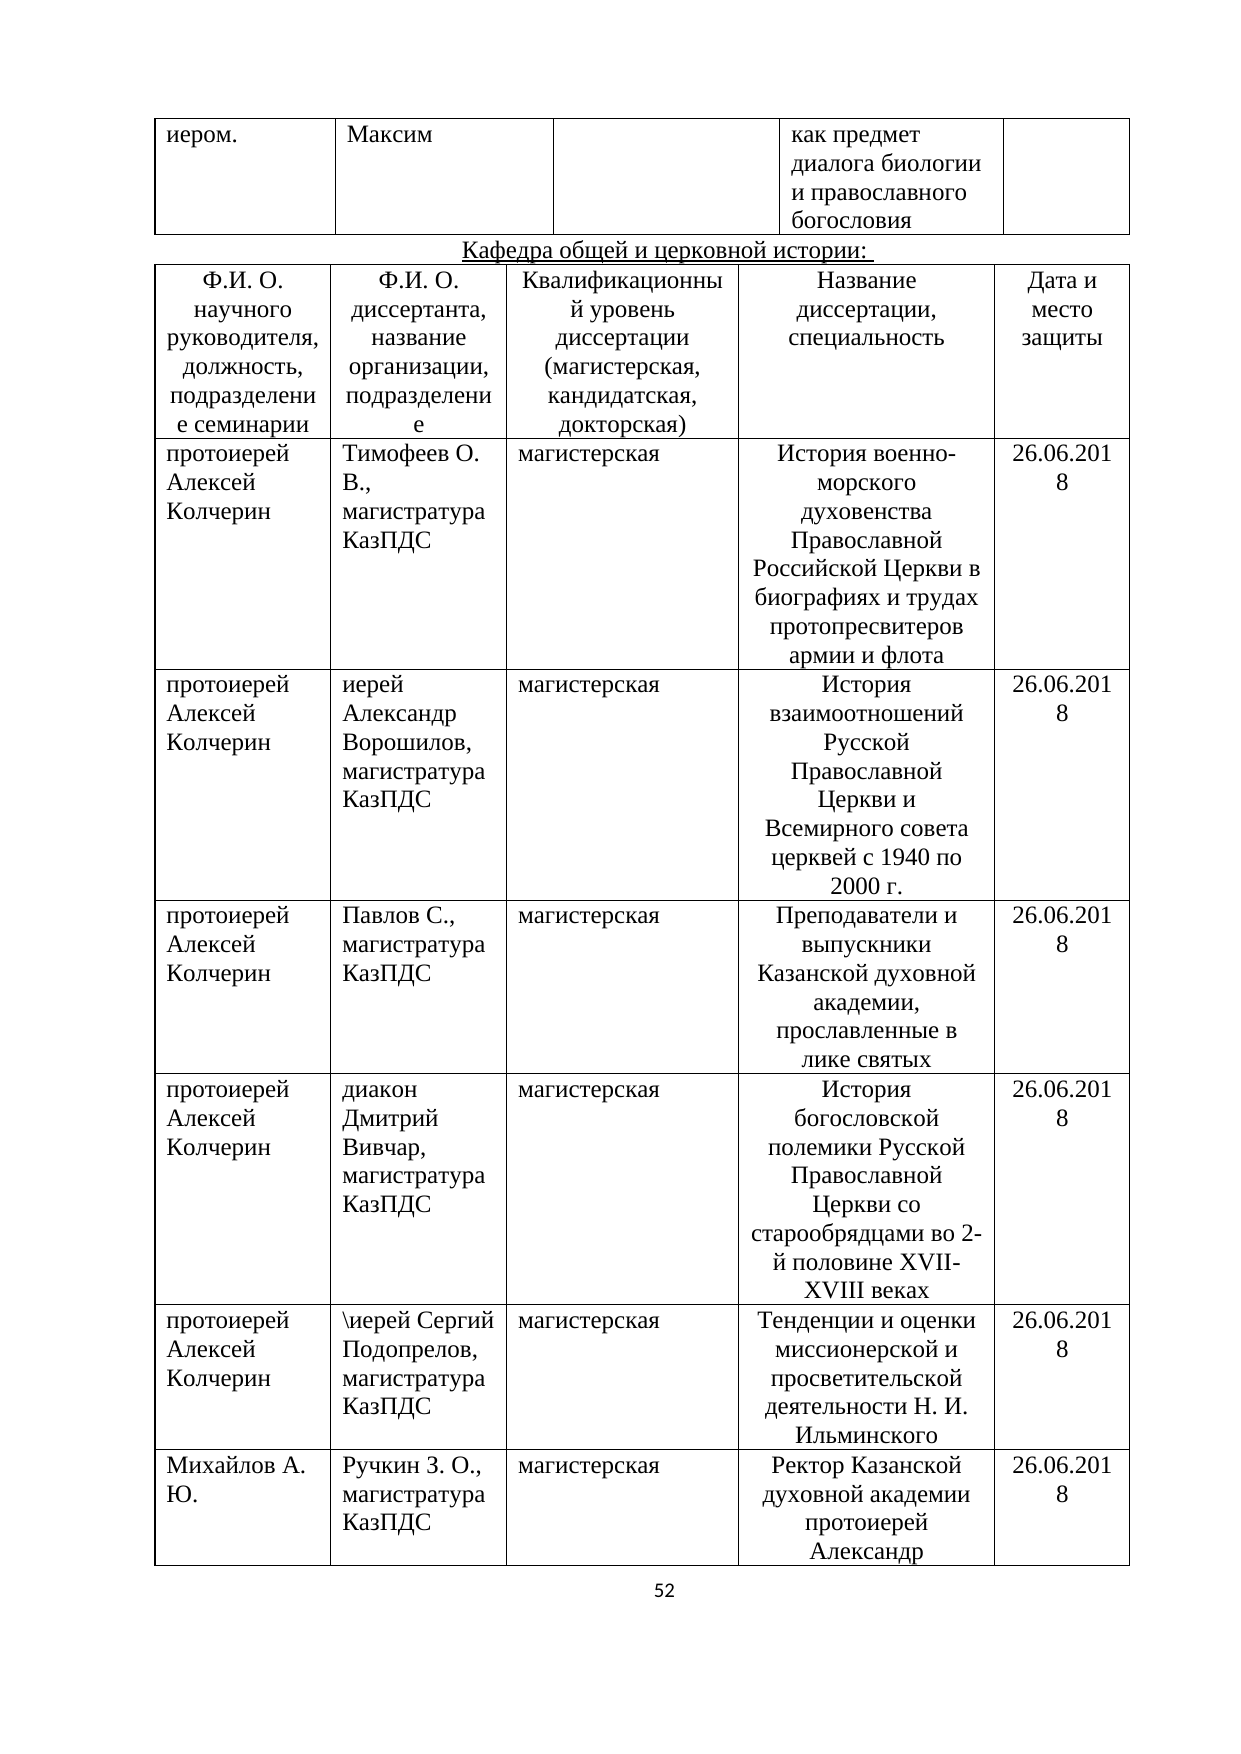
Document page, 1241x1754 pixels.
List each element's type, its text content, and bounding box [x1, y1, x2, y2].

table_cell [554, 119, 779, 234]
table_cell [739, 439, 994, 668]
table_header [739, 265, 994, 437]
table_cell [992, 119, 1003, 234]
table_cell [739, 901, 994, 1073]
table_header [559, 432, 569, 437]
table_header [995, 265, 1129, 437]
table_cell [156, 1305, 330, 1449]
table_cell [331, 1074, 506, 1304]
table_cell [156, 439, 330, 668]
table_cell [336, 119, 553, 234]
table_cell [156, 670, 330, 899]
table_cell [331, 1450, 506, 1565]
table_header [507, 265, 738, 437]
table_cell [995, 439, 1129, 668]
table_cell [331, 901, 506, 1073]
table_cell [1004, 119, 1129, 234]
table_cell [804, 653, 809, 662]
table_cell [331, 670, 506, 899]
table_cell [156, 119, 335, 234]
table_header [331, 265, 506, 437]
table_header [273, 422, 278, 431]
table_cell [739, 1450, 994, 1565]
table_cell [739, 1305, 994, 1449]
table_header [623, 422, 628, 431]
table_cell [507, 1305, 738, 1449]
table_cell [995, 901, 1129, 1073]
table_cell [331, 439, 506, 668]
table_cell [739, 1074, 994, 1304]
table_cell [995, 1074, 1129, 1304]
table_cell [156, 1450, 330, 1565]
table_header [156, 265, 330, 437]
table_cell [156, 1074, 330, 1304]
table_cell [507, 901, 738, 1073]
text Кафедра общей и церковной истории: [177, 235, 1152, 264]
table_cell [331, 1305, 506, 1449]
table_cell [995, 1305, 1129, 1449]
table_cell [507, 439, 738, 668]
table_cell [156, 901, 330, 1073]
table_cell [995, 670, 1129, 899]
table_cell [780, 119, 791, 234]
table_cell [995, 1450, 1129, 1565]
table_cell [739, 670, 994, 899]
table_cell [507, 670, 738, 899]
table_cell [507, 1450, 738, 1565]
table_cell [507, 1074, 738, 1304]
